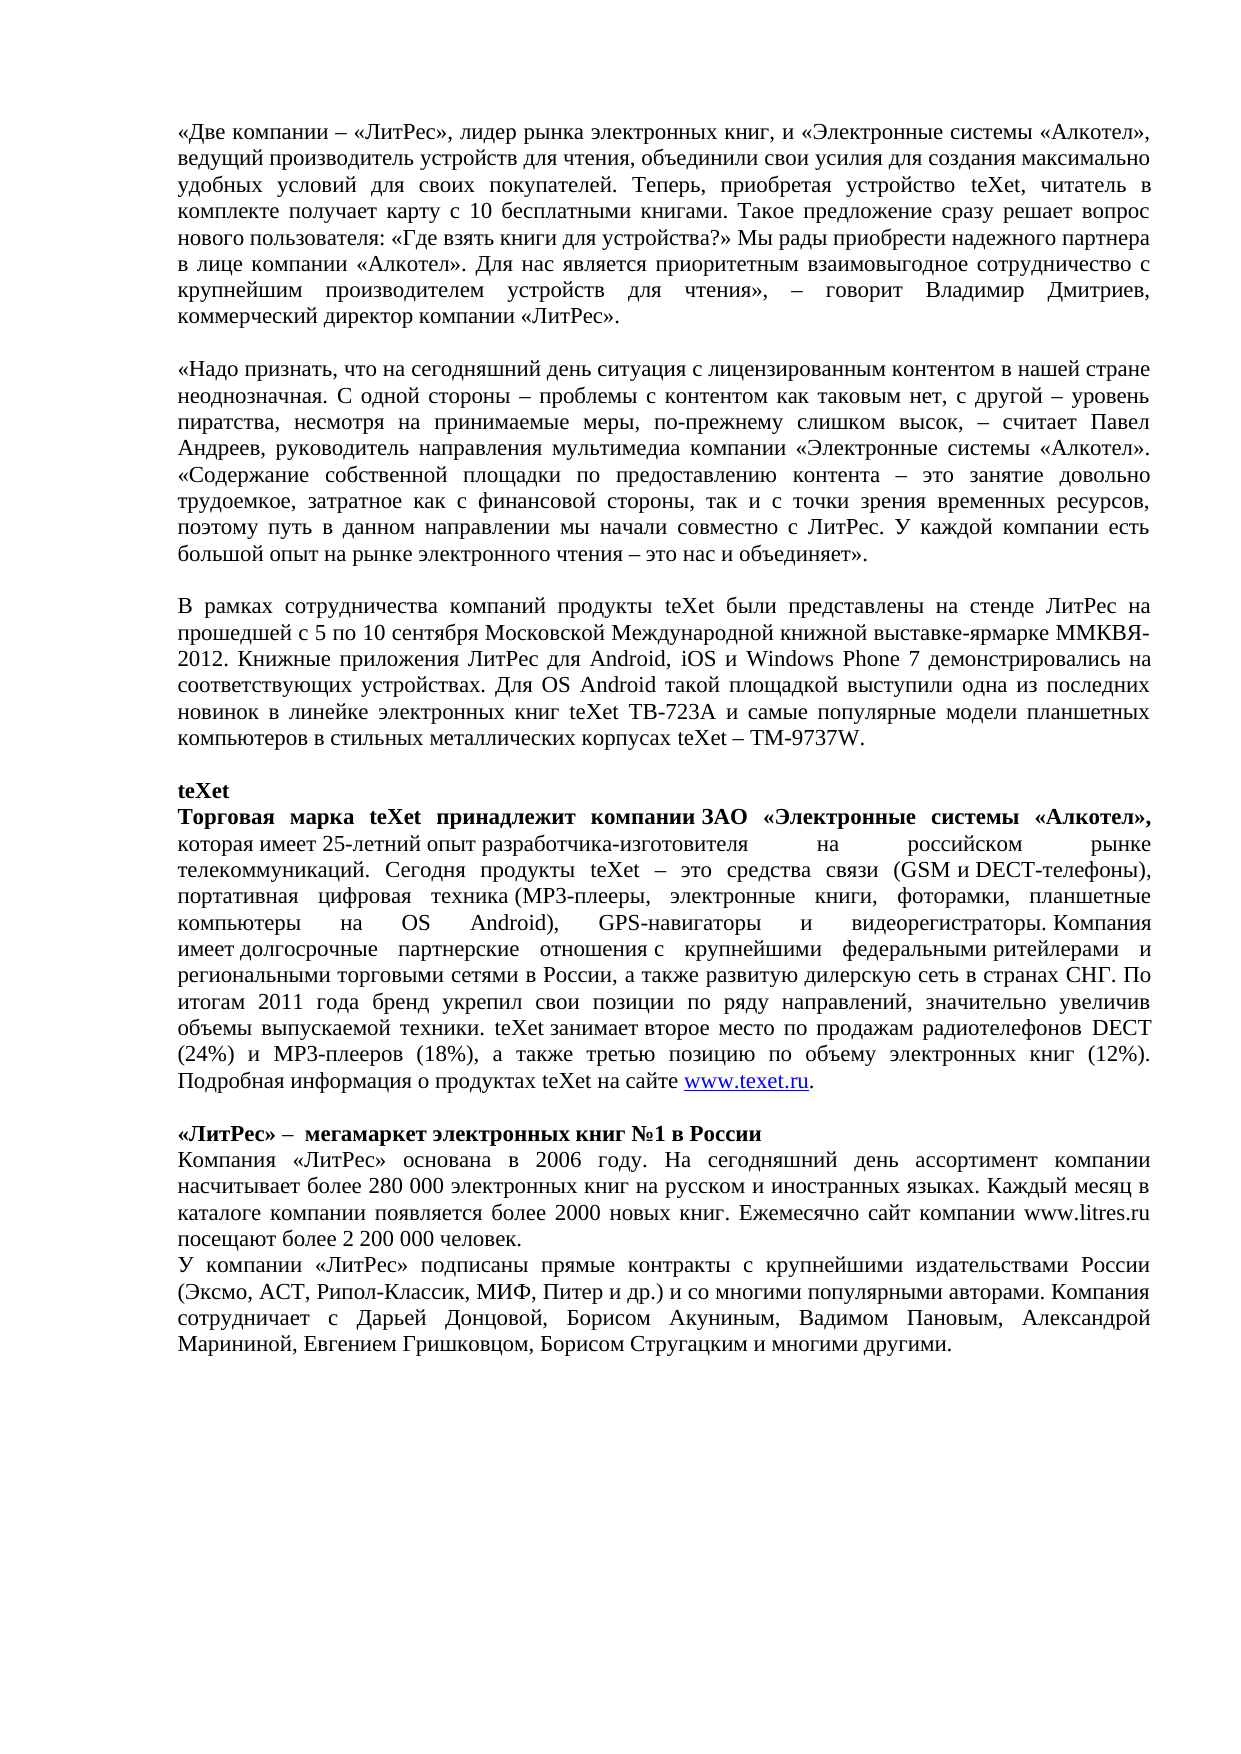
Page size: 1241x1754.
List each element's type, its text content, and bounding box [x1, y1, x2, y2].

text Компания «ЛитРес» основана в 2006 году. На сегодняшний день ассортимент компании насчитывает более 280 000 электронных книг на русском и иностранных языках. Каждый месяц в каталоге компании появляется более 2000 новых книг. Ежемесячно сайт компании www.litres.ru посещают более 2 200 000 человек. [177, 1146, 1152, 1251]
text В рамках сотрудничества компаний продукты teXet были представлены на стенде ЛитРес на прошедшей с 5 по 10 сентября Московской Международной книжной выставке-ярмарке ММКВЯ-2012. Книжные приложения ЛитРес для Android, iOS и Windows Phone 7 демонстрировались на соответствующих устройствах. Для OS Android такой площадкой выступили одна из последних новинок в линейке электронных книг teXet TB-723A и самые популярные модели планшетных компьютеров в стильных металлических корпусах teXet – TM-9737W. [177, 592, 1152, 751]
text «Две компании – «ЛитРес», лидер рынка электронных книг, и «Электронные системы «Алкотел», ведущий производитель устройств для чтения, объединили свои усилия для создания максимально удобных условий для своих покупателей. Теперь, приобретая устройство teXet, читатель в комплекте получает карту с 10 бесплатными книгами. Такое предложение сразу решает вопрос нового пользователя: «Где взять книги для устройства?» Мы рады приобрести надежного партнера в лице компании «Алкотел». Для нас является приоритетным взаимовыгодное сотрудничество с крупнейшим производителем устройств для чтения», – говорит Владимир Дмитриев, коммерческий директор компании «ЛитРес». [177, 118, 1152, 329]
text «ЛитРес» – мегамаркет электронных книг №1 в России [177, 1119, 1152, 1146]
text «Надо признать, что на сегодняшний день ситуация с лицензированным контентом в нашей стране неоднозначная. C одной стороны – проблемы с контентом как таковым нет, с другой – уровень пиратства, несмотря на принимаемые меры, по-прежнему слишком высок, – считает Павел Андреев, руководитель направления мультимедиа компании «Электронные системы «Алкотел». «Содержание собственной площадки по предоставлению контента – это занятие довольно трудоемкое, затратное как с финансовой стороны, так и с точки зрения временных ресурсов, поэтому путь в данном направлении мы начали совместно с ЛитРес. У каждой компании есть большой опыт на рынке электронного чтения – это нас и объединяет». [177, 355, 1152, 566]
text У компании «ЛитРес» подписаны прямые контракты с крупнейшими издательствами России (Эксмо, АСТ, Рипол-Классик, МИФ, Питер и др.) и со многими популярными авторами. Компания сотрудничает с Дарьей Донцовой, Борисом Акуниным, Вадимом Пановым, Александрой Марининой, Евгением Гришковцом, Борисом Стругацким и многими другими. [177, 1251, 1152, 1357]
text Торговая марка teXet принадлежит компании ЗАО «Электронные системы «Алкотел», которая имеет 25-летний опыт разработчика-изготовителя на российском рынке телекоммуникаций. Сегодня продукты teXet – это средства связи (GSM и DECT-телефоны), портативная цифровая техника (MP3-плееры, электронные книги, фоторамки, планшетные компьютеры на OS Android), GPS-навигаторы и видеорегистраторы. Компания имеет долгосрочные партнерские отношения с крупнейшими федеральными ритейлерами и региональными торговыми сетями в России, а также развитую дилерскую сеть в странах СНГ. По итогам 2011 года бренд укрепил свои позиции по ряду направлений, значительно увеличив объемы выпускаемой техники. teXet занимает второе место по продажам радиотелефонов DECT (24%) и MP3-плееров (18%), а также третью позицию по объему электронных книг (12%). Подробная информация о продуктах teXet на сайте www.texet.ru. [177, 803, 1152, 1093]
text teXet [177, 777, 1152, 803]
